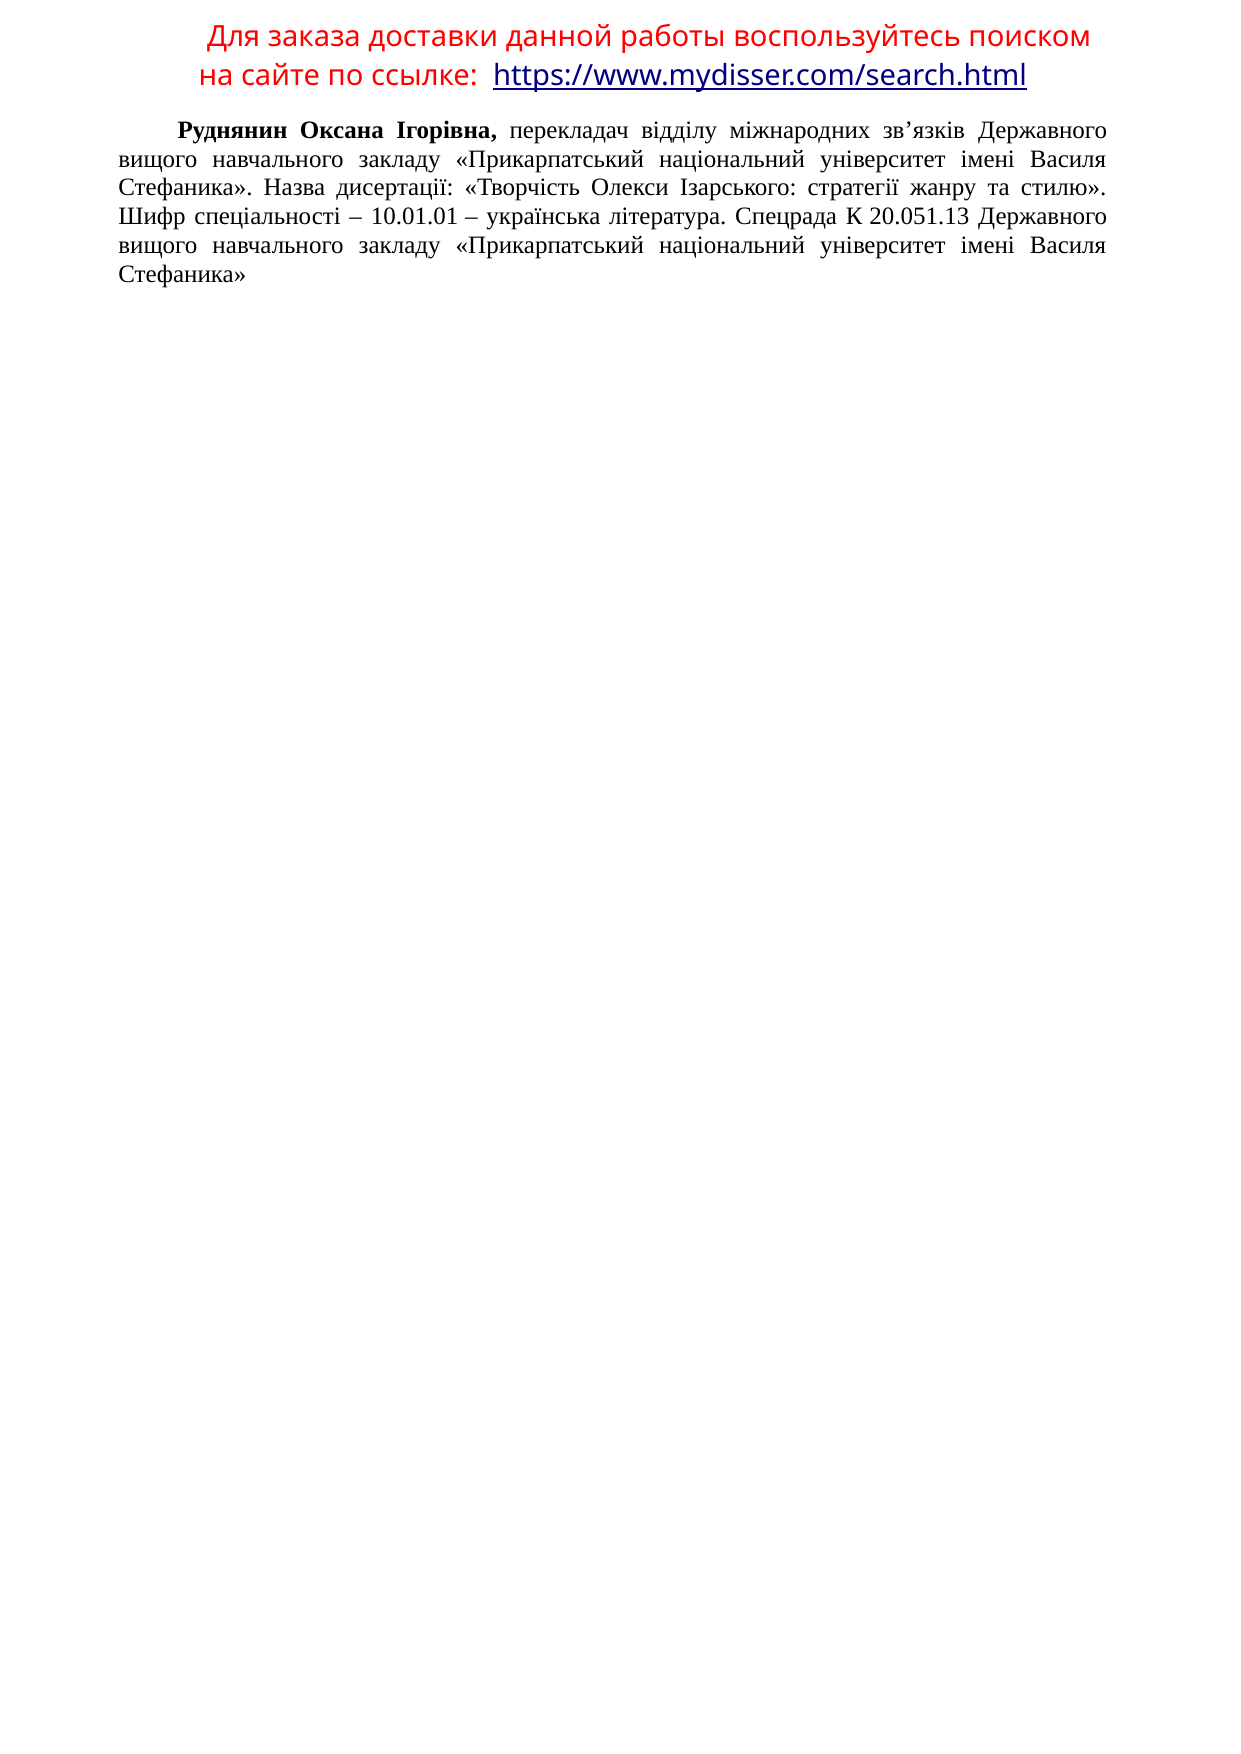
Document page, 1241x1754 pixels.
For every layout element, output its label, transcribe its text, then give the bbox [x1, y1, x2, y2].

text Руднянин Оксана Ігорівна, перекладач відділу міжнародних зв’язків Державного вищого навчального закладу «Прикарпатський національний університет імені Василя Стефаника». Назва дисертації: «Творчість Олекси Ізарського: стратегії жанру та стилю». Шифр спеціальності – 10.01.01 – українська література. Спецрада К 20.051.13 Державного вищого навчального закладу «Прикарпатський національний університет імені Василя Стефаника» [118, 115, 1107, 287]
